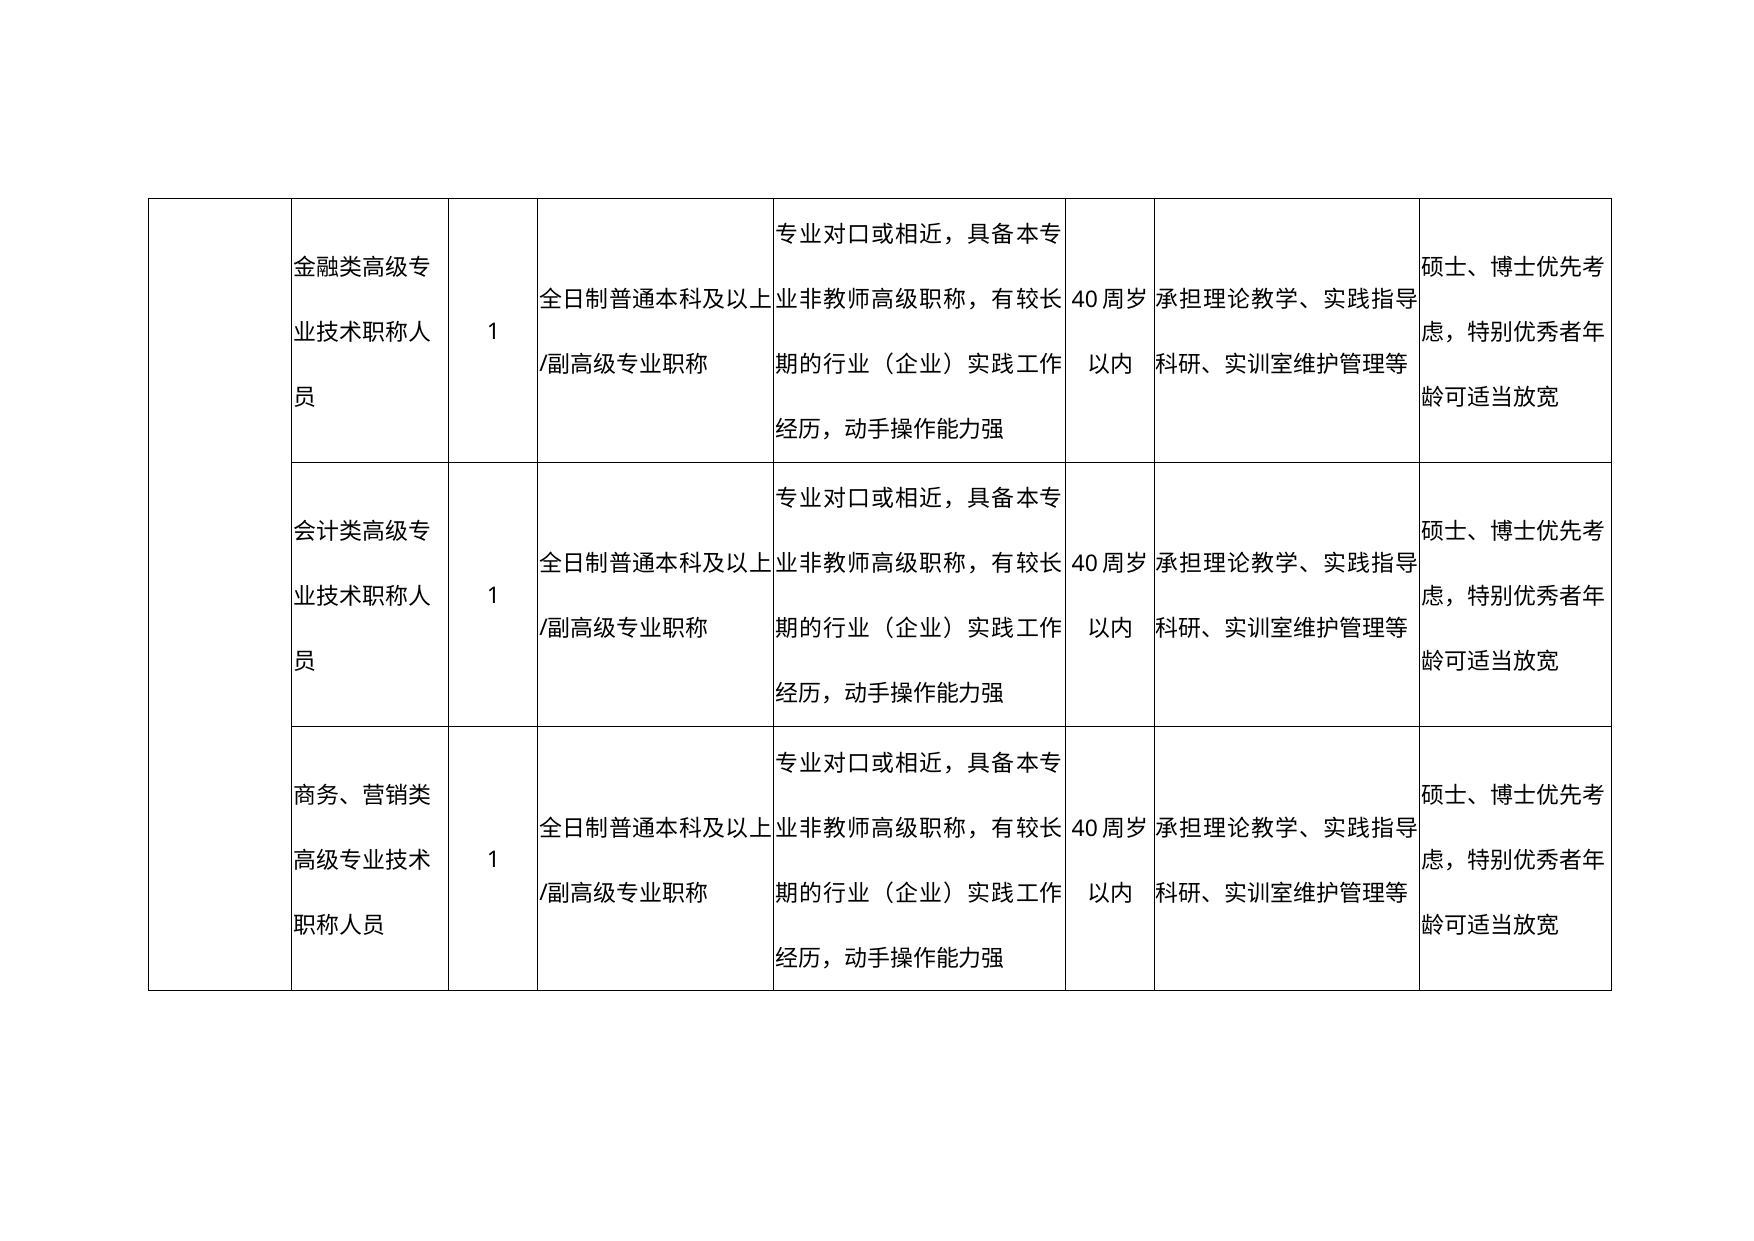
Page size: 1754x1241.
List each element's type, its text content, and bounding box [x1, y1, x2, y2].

table_cell 专业对口或相近，具备本专业非教师高级职称，有较长期的行业（企业）实践工作经历，动手操作能力强 [774, 727, 1065, 990]
table_cell 硕士、博士优先考虑，特别优秀者年龄可适当放宽 [1420, 463, 1611, 726]
table_cell 硕士、博士优先考虑，特别优秀者年龄可适当放宽 [1420, 199, 1611, 462]
table_cell 1 [449, 463, 537, 726]
table_cell 承担理论教学、实践指导科研、实训室维护管理等 [1155, 463, 1419, 726]
table_cell 40周岁以内 [1066, 199, 1154, 462]
table_cell 专业对口或相近，具备本专业非教师高级职称，有较长期的行业（企业）实践工作经历，动手操作能力强 [774, 463, 1065, 726]
table_cell 40周岁以内 [1066, 463, 1154, 726]
table_cell 专业对口或相近，具备本专业非教师高级职称，有较长期的行业（企业）实践工作经历，动手操作能力强 [774, 199, 1065, 462]
table_cell 1 [449, 199, 537, 462]
table_cell 承担理论教学、实践指导科研、实训室维护管理等 [1155, 727, 1419, 990]
table_cell 全日制普通本科及以上/副高级专业职称 [538, 727, 773, 990]
table_cell 会计类高级专业技术职称人员 [292, 463, 448, 726]
table_cell 1 [449, 727, 537, 990]
table_cell 全日制普通本科及以上/副高级专业职称 [538, 463, 773, 726]
table_cell 40周岁以内 [1066, 727, 1154, 990]
table_cell 全日制普通本科及以上/副高级专业职称 [538, 199, 773, 462]
table_cell 金融类高级专业技术职称人员 [292, 199, 448, 462]
table_cell 承担理论教学、实践指导科研、实训室维护管理等 [1155, 199, 1419, 462]
table_cell 硕士、博士优先考虑，特别优秀者年龄可适当放宽 [1420, 727, 1611, 990]
table_cell 商务、营销类高级专业技术职称人员 [292, 727, 448, 990]
